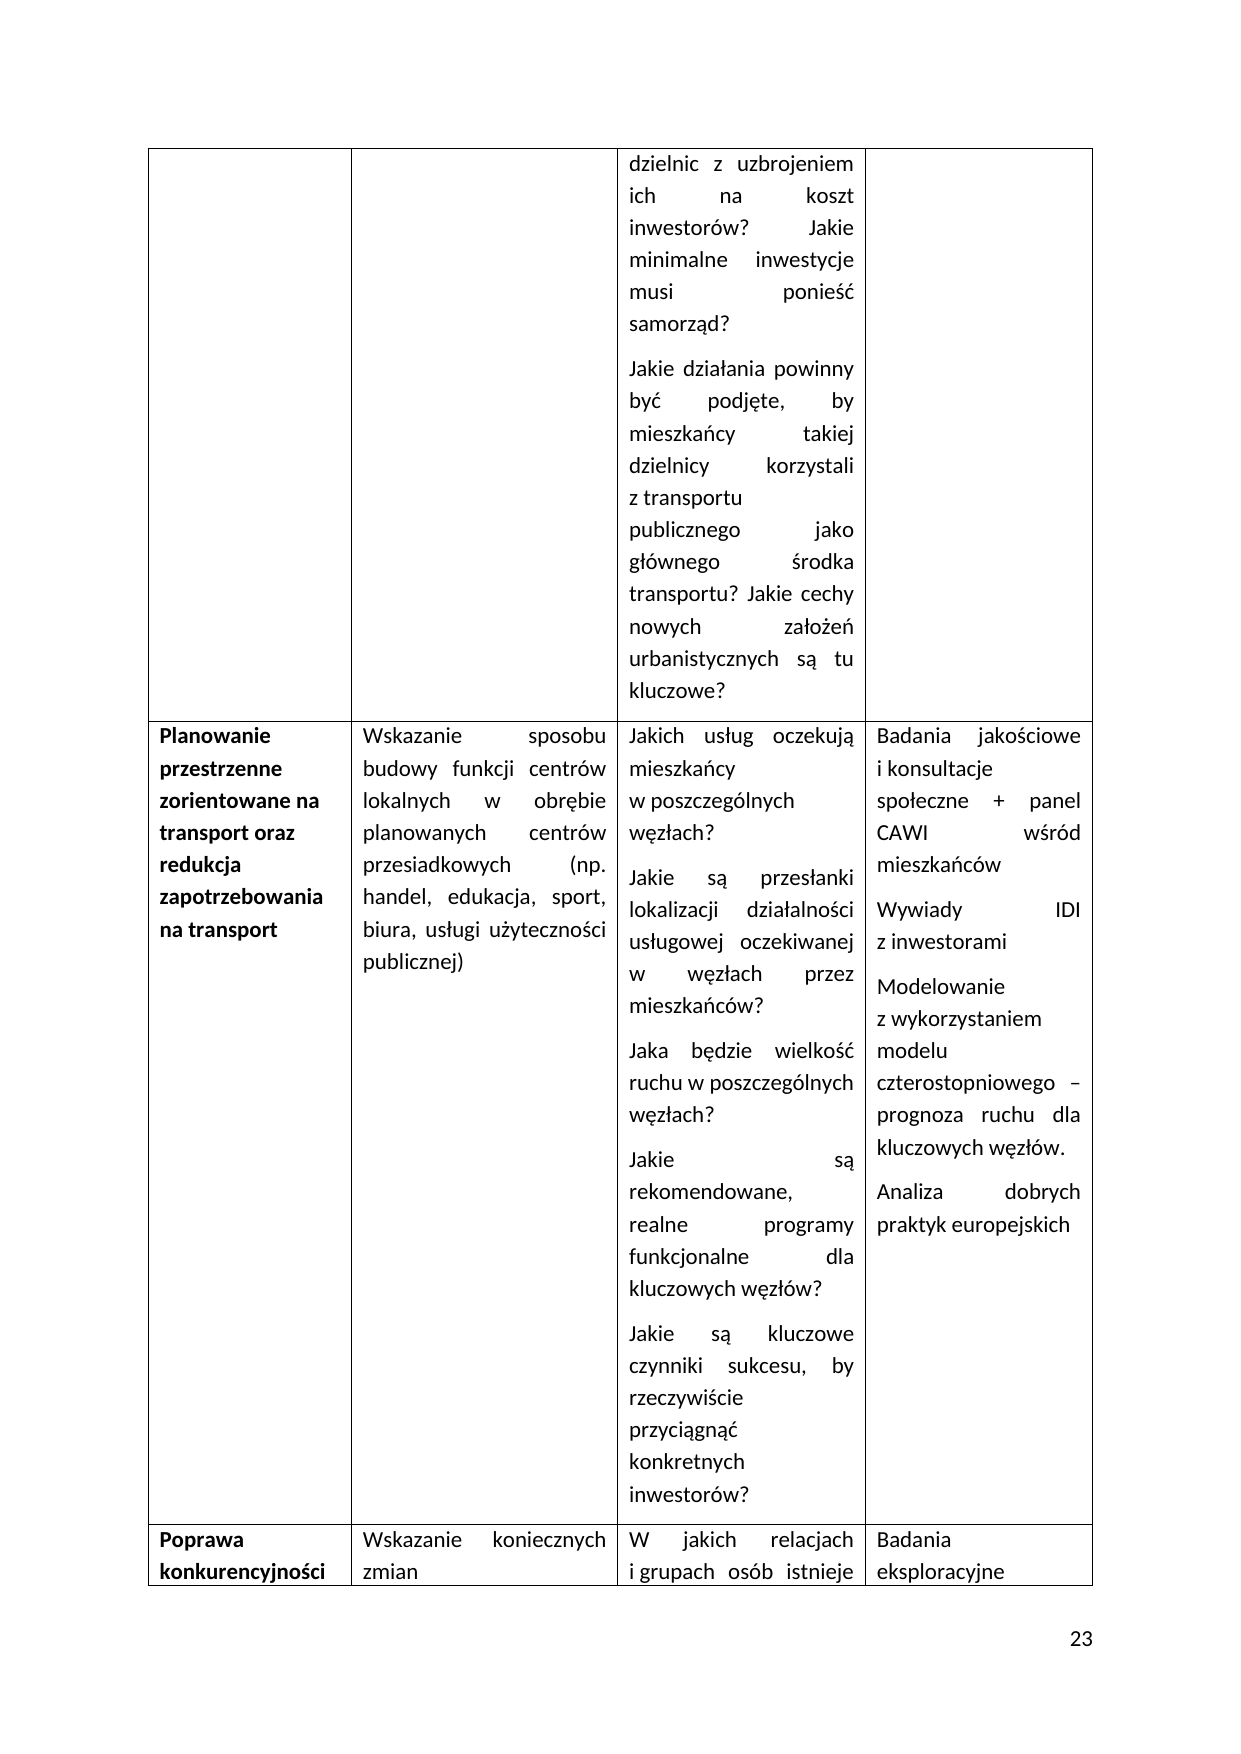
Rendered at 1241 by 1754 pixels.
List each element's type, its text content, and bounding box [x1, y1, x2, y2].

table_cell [352, 149, 617, 721]
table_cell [866, 1525, 1092, 1585]
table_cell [866, 149, 1092, 721]
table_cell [352, 1525, 617, 1585]
table_cell Planowanie przestrzenne zorientowane na transport oraz redukcja zapotrzebowania na transport [149, 722, 351, 1524]
table_cell Wskazanie sposobu budowy funkcji centrów lokalnych w obrębie planowanych centrów przesiadkowych (np. handel, edukacja, sport, biura, usługi użyteczności publicznej) [352, 722, 617, 1524]
table_cell Badania jakościowe i konsultacje społeczne + panel CAWI wśród mieszkańców Wywiady IDI z inwestorami Modelowanie z wykorzystaniem modelu czterostopniowego – prognoza ruchu dla kluczowych węzłów. Analiza dobrych praktyk europejskich [866, 722, 1092, 1524]
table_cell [618, 1525, 865, 1585]
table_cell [149, 1525, 351, 1585]
table_cell Jakich usług oczekują mieszkańcy w poszczególnych węzłach? Jakie są przesłanki lokalizacji działalności usługowej oczekiwanej w węzłach przez mieszkańców? Jaka będzie wielkość ruchu w poszczególnych węzłach? Jakie są rekomendowane, realne programy funkcjonalne dla kluczowych węzłów? Jakie są kluczowe czynniki sukcesu, by rzeczywiście przyciągnąć konkretnych inwestorów? [618, 722, 865, 1524]
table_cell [149, 149, 351, 721]
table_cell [618, 149, 865, 721]
